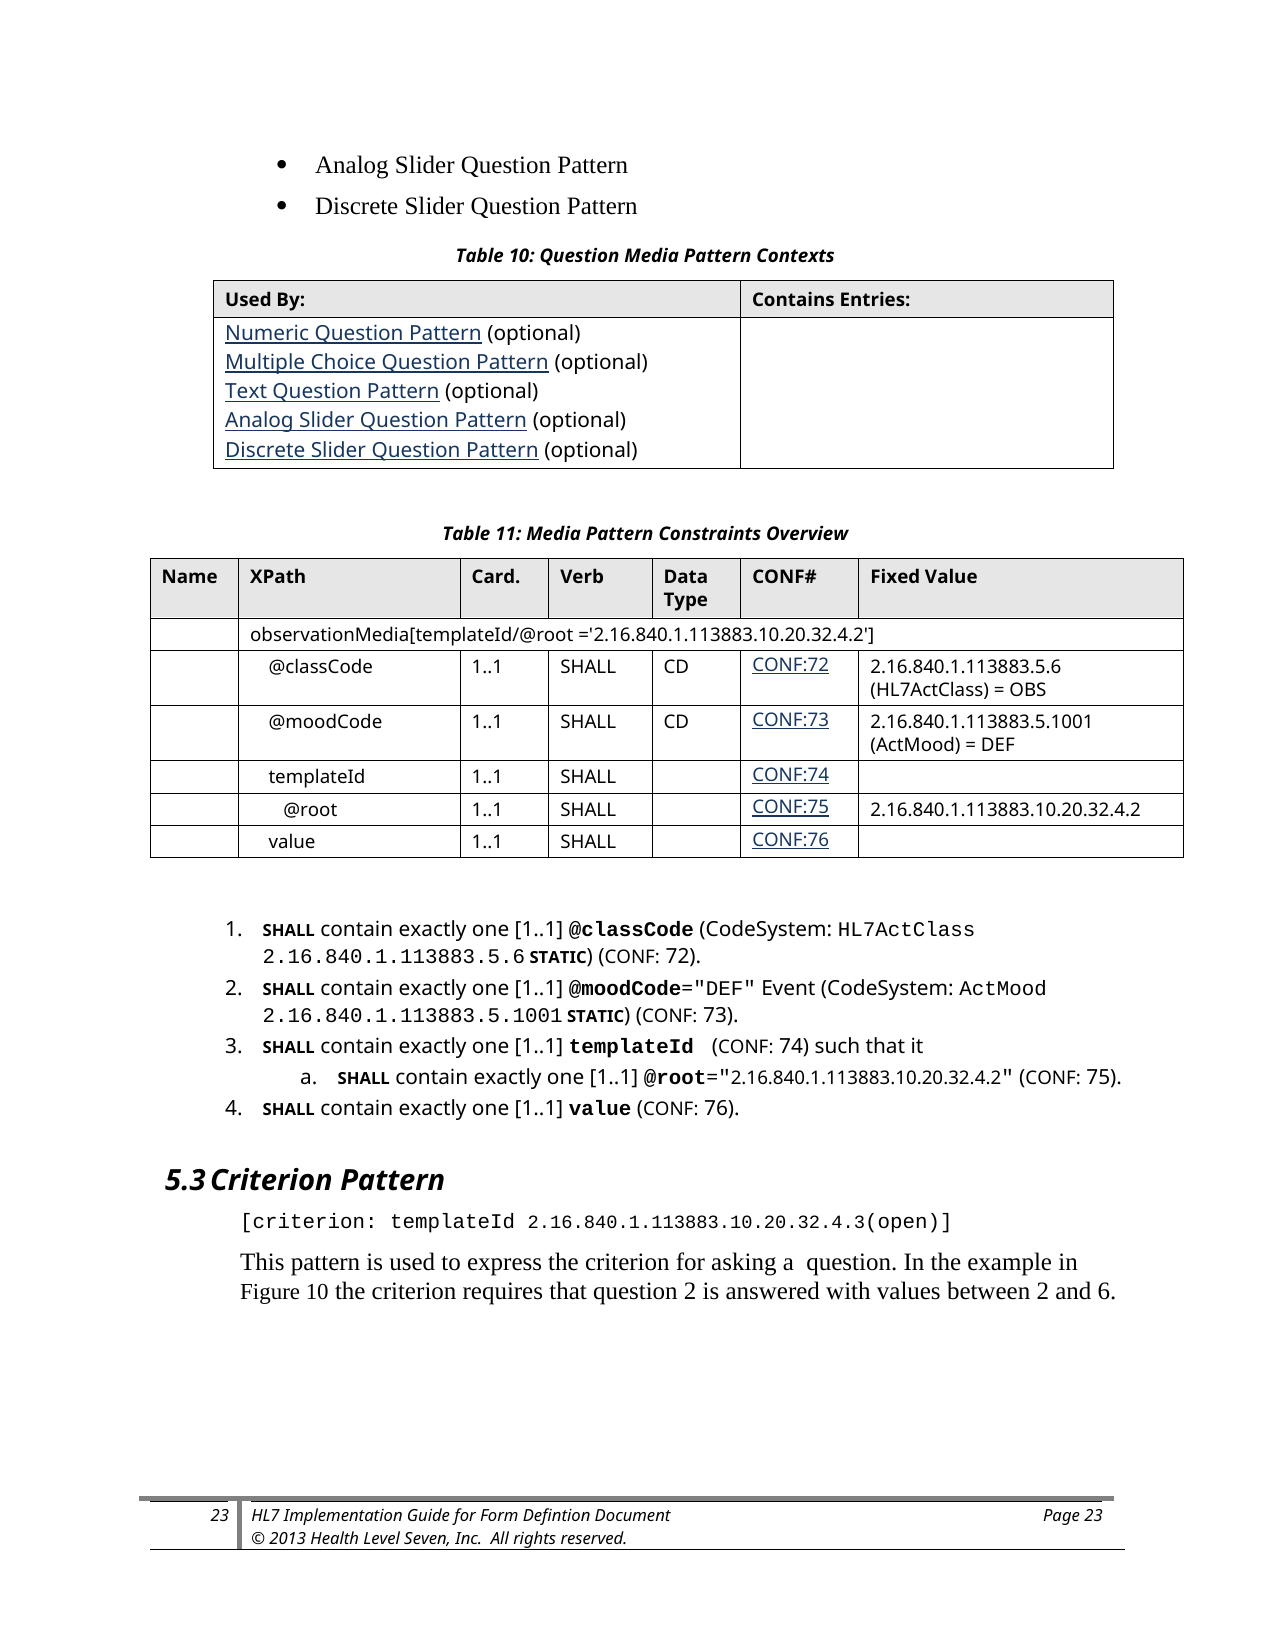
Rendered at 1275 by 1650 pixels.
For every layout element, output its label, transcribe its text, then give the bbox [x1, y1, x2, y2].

table_cell observationMedia[templateId/@root ='2.16.840.1.113883.10.20.32.4.2'] [239, 619, 1183, 650]
text Table 10: Question Media Pattern Contexts [165, 241, 1125, 268]
table_cell 2.16.840.1.113883.10.20.32.4.2 [859, 794, 1183, 825]
text Table 11: Media Pattern Constraints Overview [165, 518, 1125, 546]
table_cell CONF:76 [741, 826, 858, 857]
table_header Name [151, 559, 238, 617]
table_cell [151, 826, 238, 857]
table_cell value [239, 826, 460, 857]
table_header Used By: [214, 281, 740, 317]
table_cell [151, 794, 238, 825]
list Discrete Slider Question Pattern [277, 191, 1125, 220]
table_cell SHALL [549, 651, 652, 705]
list SHALL contain exactly one [1..1] @root="2.16.840.1.113883.10.20.32.4.2" (CONF: 75). [300, 1063, 1125, 1090]
table_cell 2.16.840.1.113883.5.1001 (ActMood) = DEF [859, 706, 1183, 760]
table_cell CD [653, 706, 740, 760]
table_cell [653, 794, 740, 825]
table_cell [741, 318, 1113, 468]
list Analog Slider Question Pattern [277, 150, 1125, 179]
text [criterion: templateId 2.16.840.1.113883.10.20.32.4.3(open)] [240, 1211, 1125, 1234]
table_header Fixed Value [859, 559, 1183, 617]
table_cell CD [653, 651, 740, 705]
list SHALL contain exactly one [1..1] templateId (CONF: 74) such that it [225, 1032, 1125, 1059]
table_cell CONF:74 [741, 761, 858, 792]
table_cell @moodCode [239, 706, 460, 760]
table_cell @classCode [239, 651, 460, 705]
table_cell 2.16.840.1.113883.5.6 (HL7ActClass) = OBS [859, 651, 1183, 705]
table_cell [151, 651, 238, 705]
table_cell Numeric Question Pattern (optional) Multiple Choice Question Pattern (optional) Text Question Pattern (optional) Analog Slider Question Pattern (optional) Discrete Slider Question Pattern (optional) [214, 318, 740, 468]
list SHALL contain exactly one [1..1] value (CONF: 76). [225, 1094, 1125, 1121]
table_cell SHALL [549, 826, 652, 857]
table_cell CONF:73 [741, 706, 858, 760]
table_cell [653, 826, 740, 857]
table_cell CONF:72 [741, 651, 858, 705]
table_header CONF# [741, 559, 858, 617]
table_cell SHALL [549, 794, 652, 825]
table_header Verb [549, 559, 652, 617]
table_cell 1..1 [461, 826, 548, 857]
table_cell SHALL [549, 706, 652, 760]
table_cell 1..1 [461, 706, 548, 760]
text This pattern is used to express the criterion for asking a question. In the example in Figure 10 the criterion requires that question 2 is answered with values between 2 and 6. [240, 1247, 1125, 1304]
table_cell SHALL [549, 761, 652, 792]
table_cell templateId [239, 761, 460, 792]
list SHALL contain exactly one [1..1] @classCode (CodeSystem: HL7ActClass 2.16.840.1.113883.5.6 STATIC) (CONF: 72). [225, 915, 1125, 969]
table_header XPath [239, 559, 460, 617]
table_header Card. [461, 559, 548, 617]
table_cell [151, 619, 238, 650]
table_cell [859, 761, 1183, 792]
table_cell @root [239, 794, 460, 825]
table_cell CONF:75 [741, 794, 858, 825]
subtitle Criterion Pattern [165, 1159, 1125, 1198]
table_cell 1..1 [461, 761, 548, 792]
table_cell 1..1 [461, 794, 548, 825]
list SHALL contain exactly one [1..1] @moodCode="DEF" Event (CodeSystem: ActMood 2.16.840.1.113883.5.1001 STATIC) (CONF: 73). [225, 973, 1125, 1027]
table_cell [859, 826, 1183, 857]
table_header Data Type [653, 559, 740, 617]
table_header Contains Entries: [741, 281, 1113, 317]
table_cell 1..1 [461, 651, 548, 705]
table_cell [151, 761, 238, 792]
table_cell [151, 706, 238, 760]
table_cell [653, 761, 740, 792]
